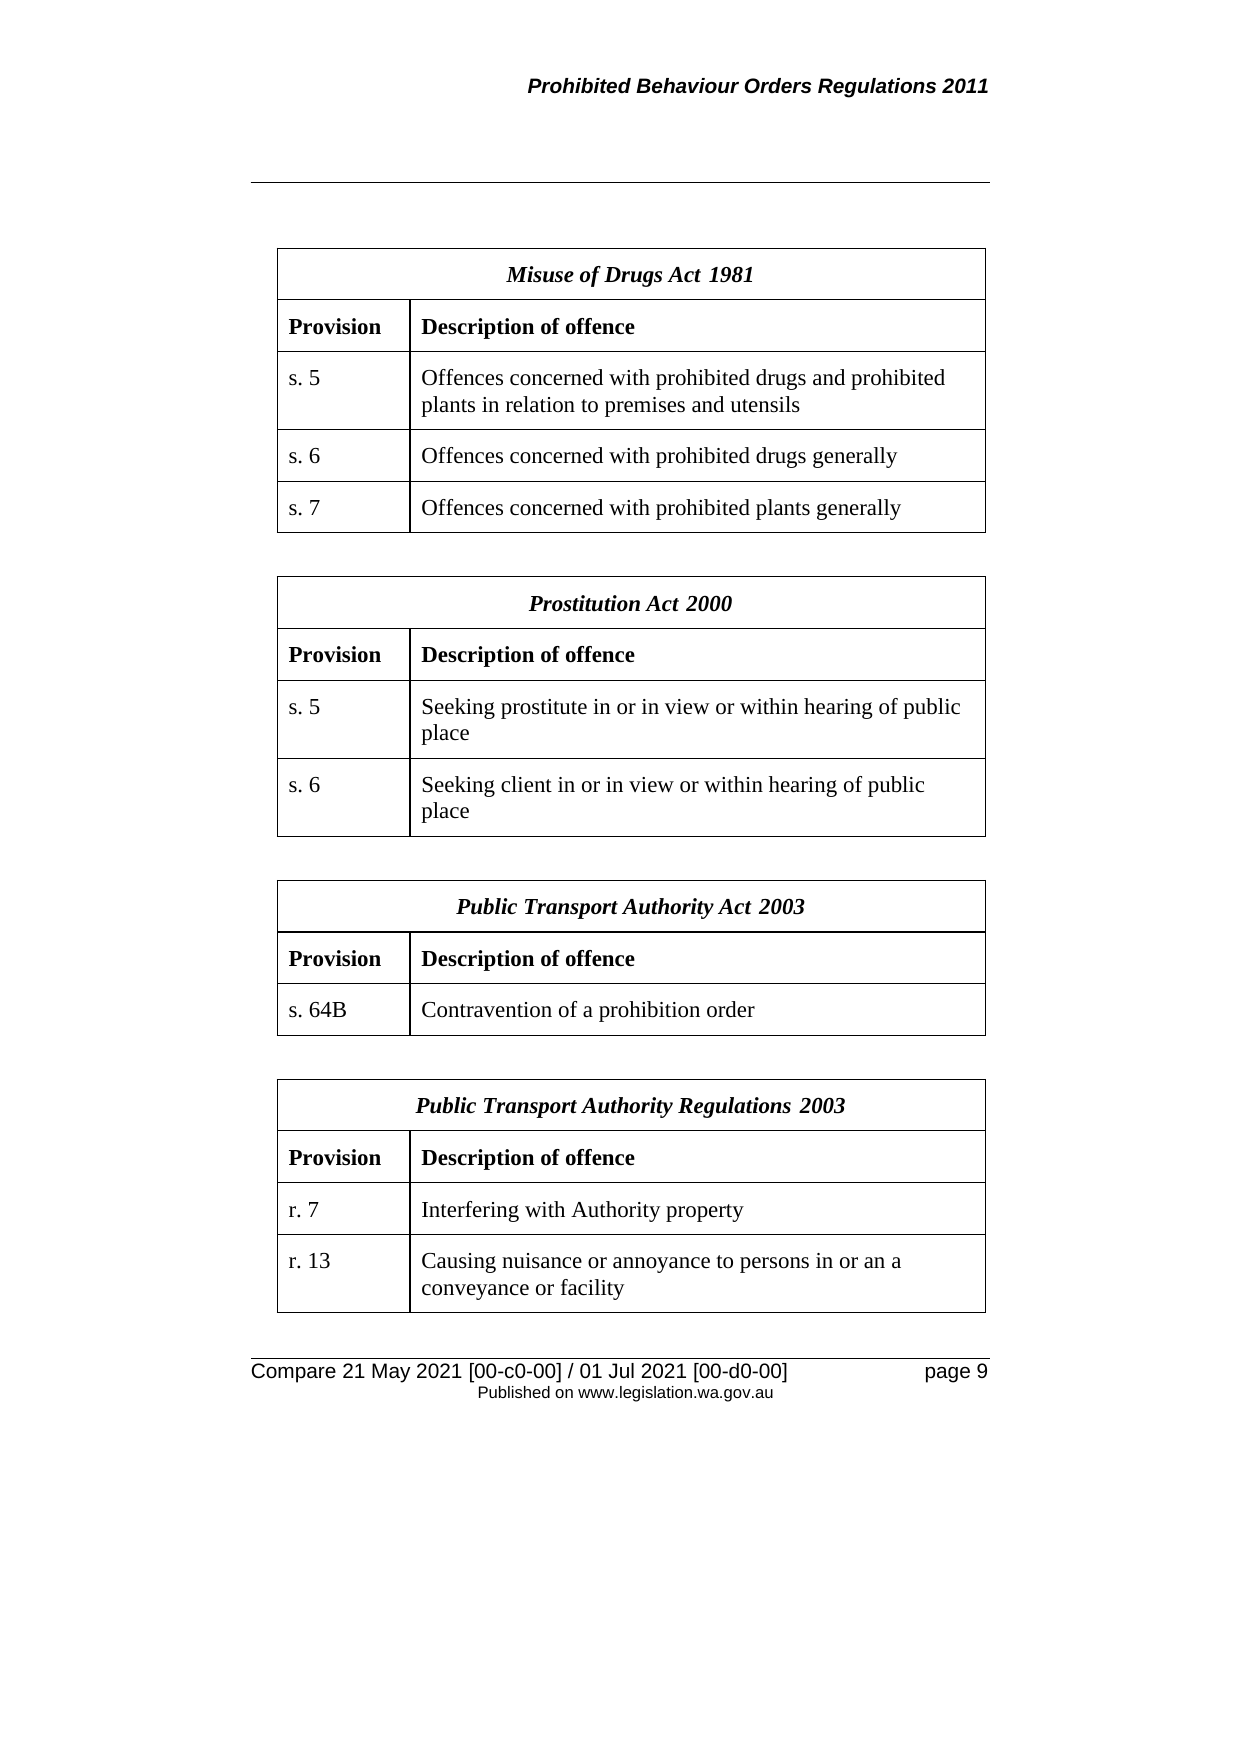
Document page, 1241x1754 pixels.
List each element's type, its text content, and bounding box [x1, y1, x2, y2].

table_cell Provision [278, 300, 409, 351]
table_cell Offences concerned with prohibited drugs and prohibited plants in relation to premises and utensils [411, 352, 985, 429]
table_cell s. 5 [278, 681, 409, 758]
table_cell s. 7 [278, 482, 409, 532]
table_cell Interfering with Authority property [411, 1183, 985, 1234]
table_cell Seeking prostitute in or in view or within hearing of public place [411, 681, 985, 758]
table_header Public Transport Authority Act 2003 [278, 881, 985, 931]
table_header Prostitution Act 2000 [278, 577, 985, 628]
table_cell Provision [278, 1131, 409, 1182]
table_cell Causing nuisance or annoyance to persons in or an a conveyance or facility [411, 1235, 985, 1312]
table_cell Seeking client in or in view or within hearing of public place [411, 759, 985, 836]
table_header Public Transport Authority Regulations 2003 [278, 1080, 985, 1130]
table_cell Offences concerned with prohibited drugs generally [411, 430, 985, 481]
table_cell Contravention of a prohibition order [411, 984, 985, 1035]
table_cell Description of offence [411, 933, 985, 983]
table_cell s. 5 [278, 352, 409, 429]
table_cell s. 64B [278, 984, 409, 1035]
table_cell Description of offence [411, 629, 985, 679]
table_cell Offences concerned with prohibited plants generally [411, 482, 985, 532]
table_cell Description of offence [411, 1131, 985, 1182]
table_cell r. 7 [278, 1183, 409, 1234]
table_header Misuse of Drugs Act 1981 [278, 249, 985, 299]
table_cell Provision [278, 629, 409, 679]
table_cell Provision [278, 933, 409, 983]
table_cell Description of offence [411, 300, 985, 351]
table_cell s. 6 [278, 430, 409, 481]
table_cell r. 13 [278, 1235, 409, 1312]
table_cell s. 6 [278, 759, 409, 836]
